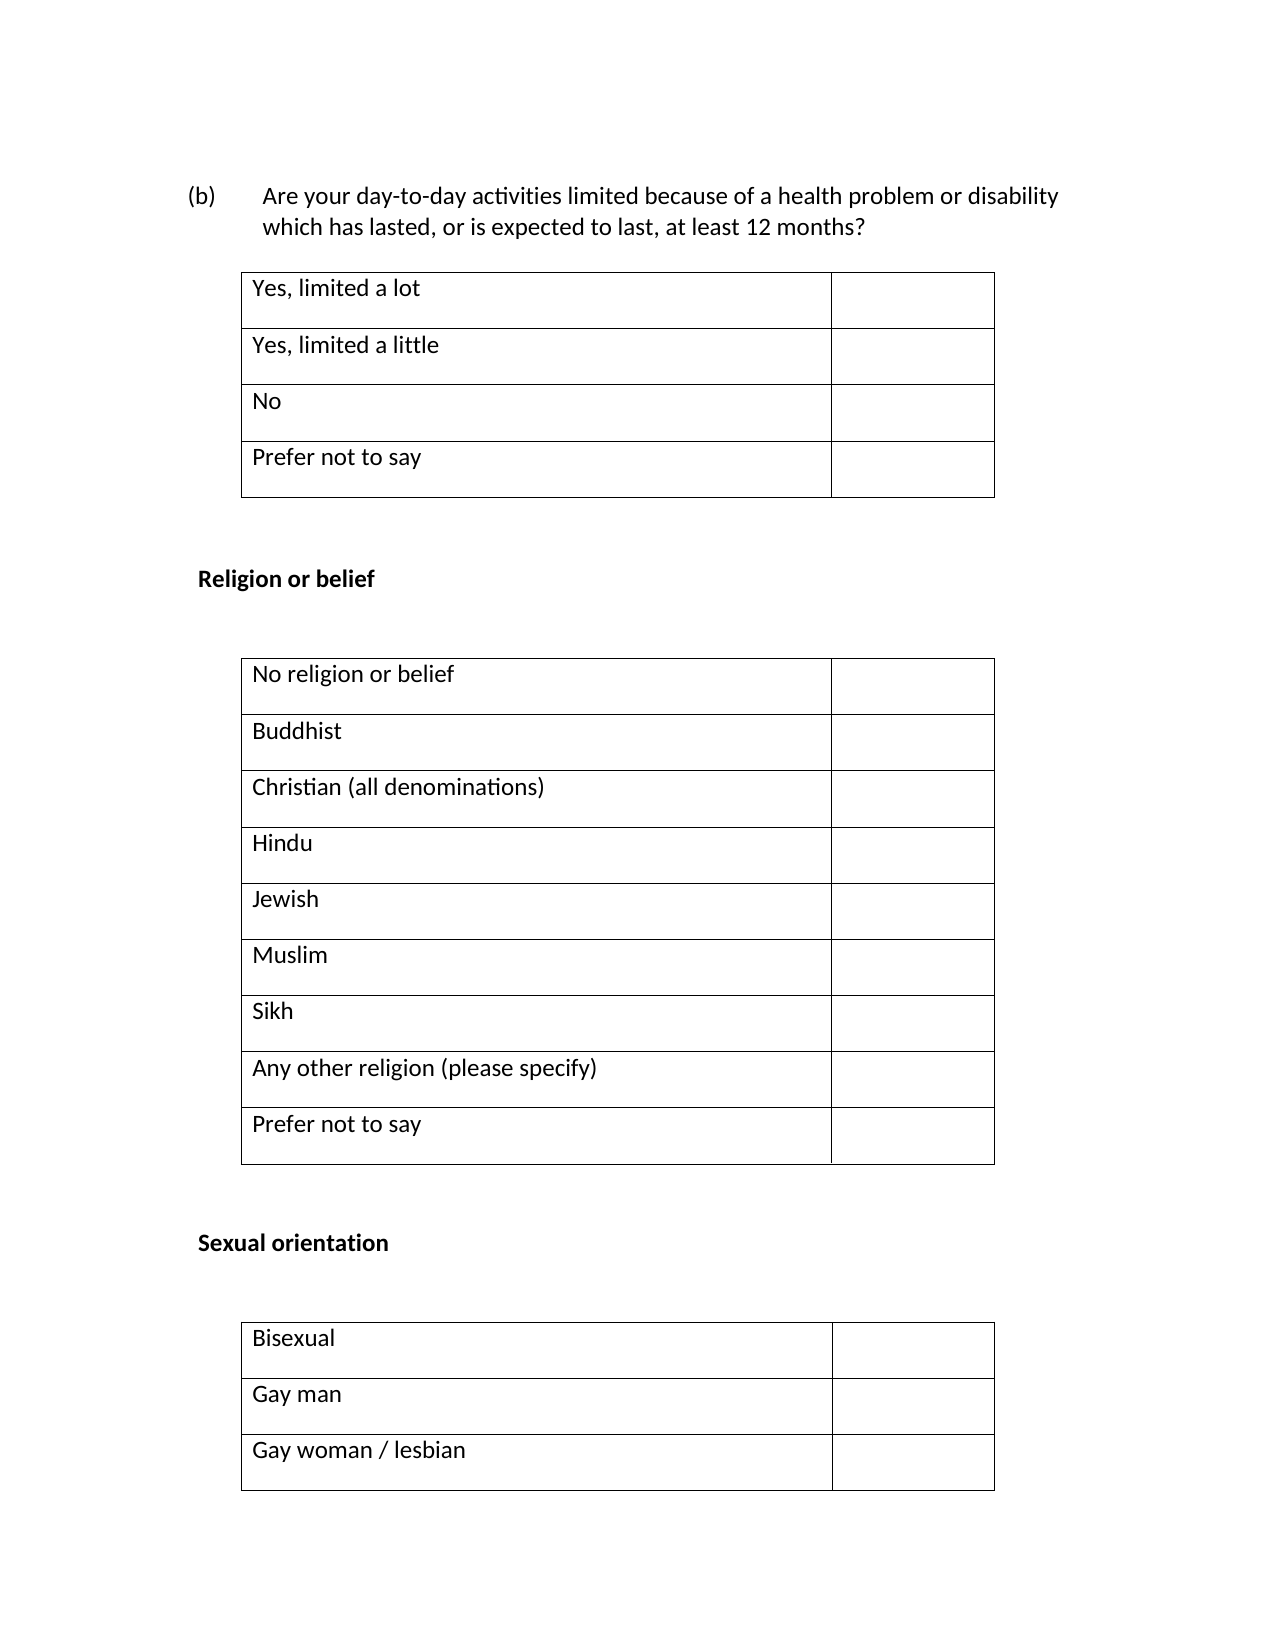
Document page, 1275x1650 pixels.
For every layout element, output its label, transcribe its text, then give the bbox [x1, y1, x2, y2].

table_cell [833, 1435, 994, 1490]
table_cell Gay woman / lesbian [242, 1435, 832, 1490]
table_cell Any other religion (please specify) [242, 1052, 831, 1107]
table_cell Buddhist [242, 715, 831, 770]
table_header Bisexual [242, 1323, 832, 1378]
table_cell [832, 996, 994, 1051]
table_cell Prefer not to say [242, 442, 831, 497]
table_cell [833, 1379, 994, 1434]
table_header No religion or belief [242, 659, 831, 714]
table_cell Prefer not to say [242, 1108, 831, 1163]
table_cell [832, 940, 994, 995]
table_cell Hindu [242, 828, 831, 883]
table_cell [832, 442, 994, 497]
table_cell Yes, limited a little [242, 329, 831, 384]
table_header [832, 273, 994, 328]
text (b) Are your day-to-day activities limited because of a health problem or disability which has lasted, or is expected to last, at least 12 months? [187, 181, 1087, 242]
table_cell Jewish [242, 884, 831, 939]
table_cell Gay man [242, 1379, 832, 1434]
table_header [833, 1323, 994, 1378]
table_cell Christian (all denominations) [242, 771, 831, 827]
table_cell [832, 715, 994, 770]
table_cell Sikh [242, 996, 831, 1051]
table_cell [832, 1052, 994, 1107]
table_header [832, 659, 994, 714]
table_cell [832, 884, 994, 939]
text Religion or belief [198, 563, 1089, 594]
table_cell [832, 1108, 994, 1163]
table_cell [832, 771, 994, 827]
table_cell [832, 828, 994, 883]
table_cell [832, 385, 994, 441]
text Sexual orientation [198, 1227, 1089, 1257]
table_cell [832, 329, 994, 384]
table_cell Muslim [242, 940, 831, 995]
table_cell No [242, 385, 831, 441]
table_header Yes, limited a lot [242, 273, 831, 328]
